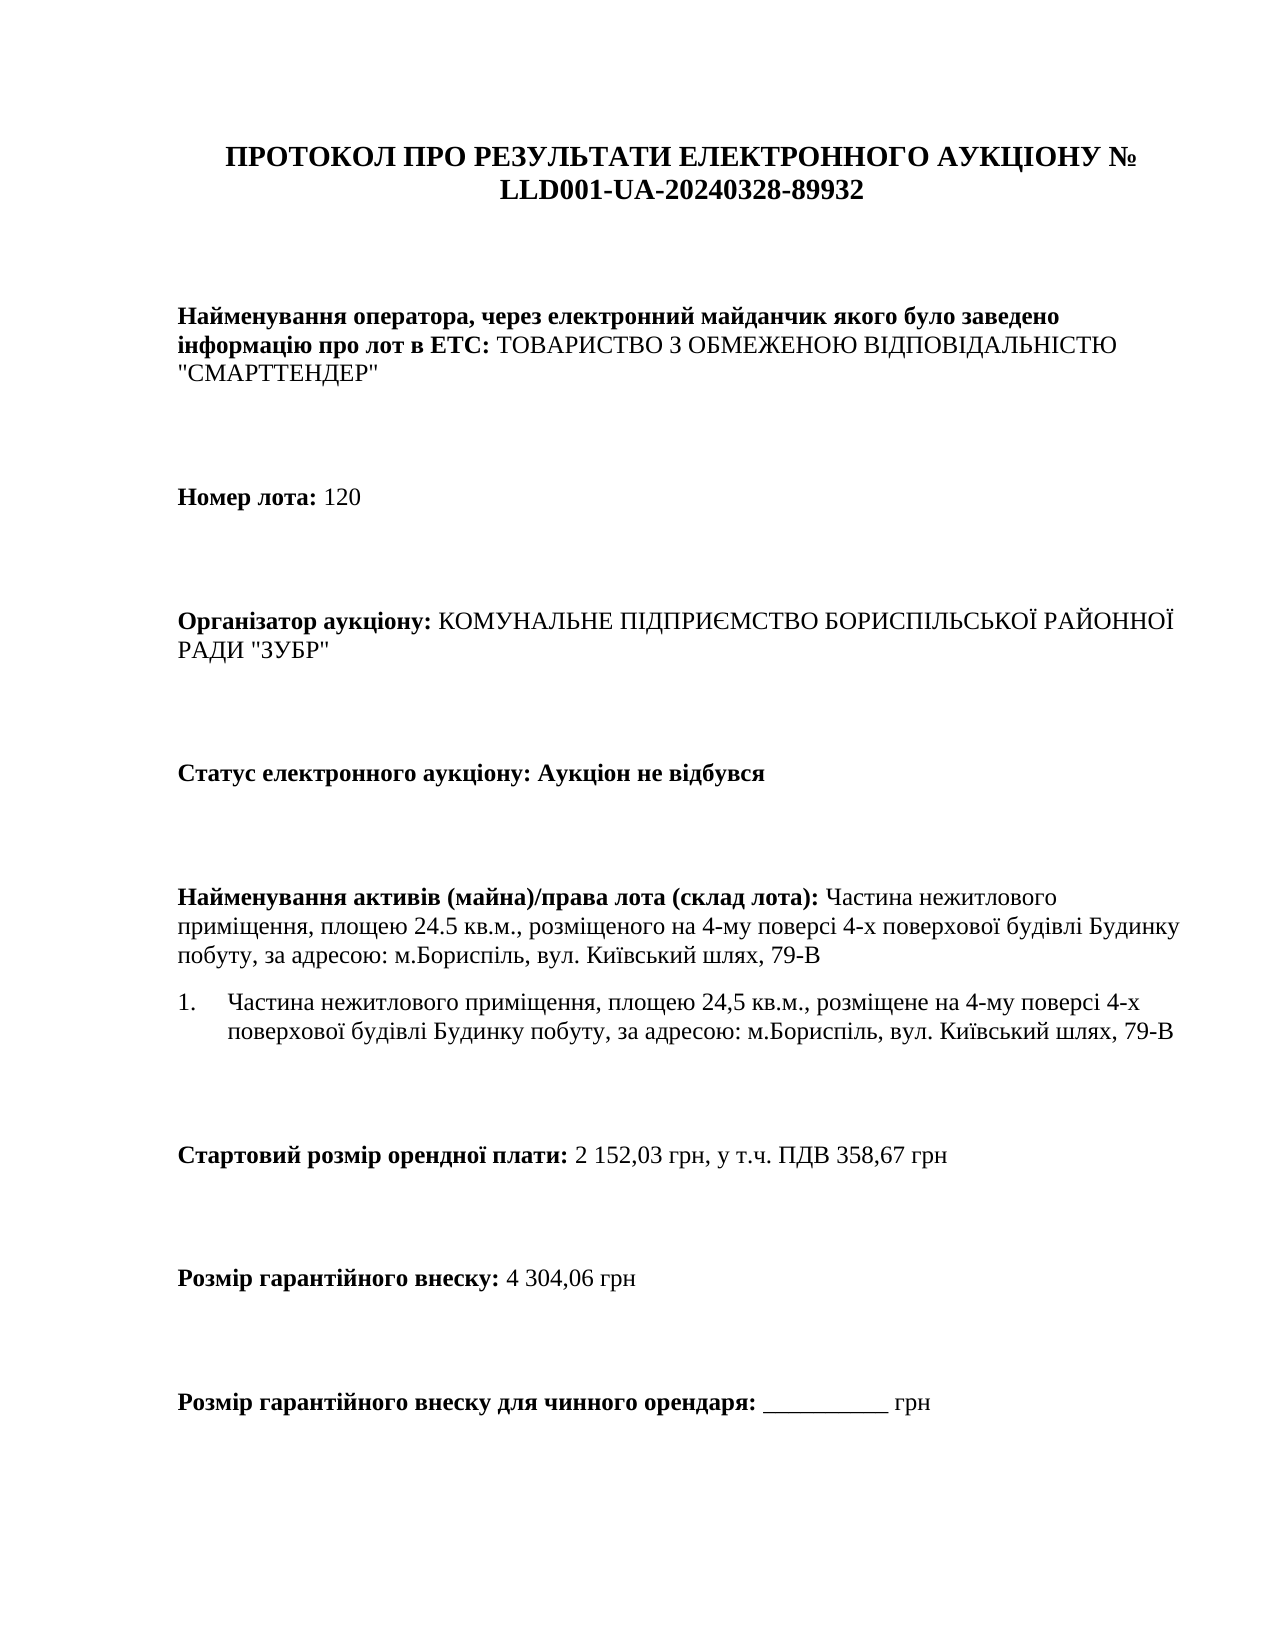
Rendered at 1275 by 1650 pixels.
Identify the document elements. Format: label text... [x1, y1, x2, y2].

text Найменування оператора, через електронний майданчик якого було заведено інформацію про лот в ЕТС: ТОВАРИСТВО З ОБМЕЖЕНОЮ ВІДПОВІДАЛЬНІСТЮ "СМАРТТЕНДЕР" [177, 301, 1186, 387]
text Найменування активів (майна)/права лота (склад лота): Частина нежитлового приміщення, площею 24.5 кв.м., розміщеного на 4-му поверсі 4-х поверхової будівлі Будинку побуту, за адресою: м.Бориспіль, вул. Київський шлях, 79-В [177, 882, 1186, 968]
subtitle ПРОТОКОЛ ПРО РЕЗУЛЬТАТИ ЕЛЕКТРОННОГО АУКЦІОНУ № LLD001-UA-20240328-89932 [177, 139, 1186, 206]
text Номер лота: 120 [177, 482, 1186, 511]
text Організатор аукціону: КОМУНАЛЬНЕ ПІДПРИЄМСТВО БОРИСПІЛЬСЬКОЇ РАЙОННОЇ РАДИ "ЗУБР" [177, 606, 1186, 663]
text Стартовий розмір орендної плати: 2 152,03 грн, у т.ч. ПДВ 358,67 грн [177, 1140, 1186, 1168]
text Розмір гарантійного внеску для чинного орендаря: __________ грн [177, 1387, 1186, 1416]
list Частина нежитлового приміщення, площею 24,5 кв.м., розміщене на 4-му поверсі 4-х поверхової будівлі Будинку побуту, за адресою: м.Бориспіль, вул. Київський шлях, 79-В [177, 987, 1186, 1045]
text Статус електронного аукціону: Аукціон не відбувся [177, 758, 1186, 787]
text Розмір гарантійного внеску: 4 304,06 грн [177, 1263, 1186, 1292]
